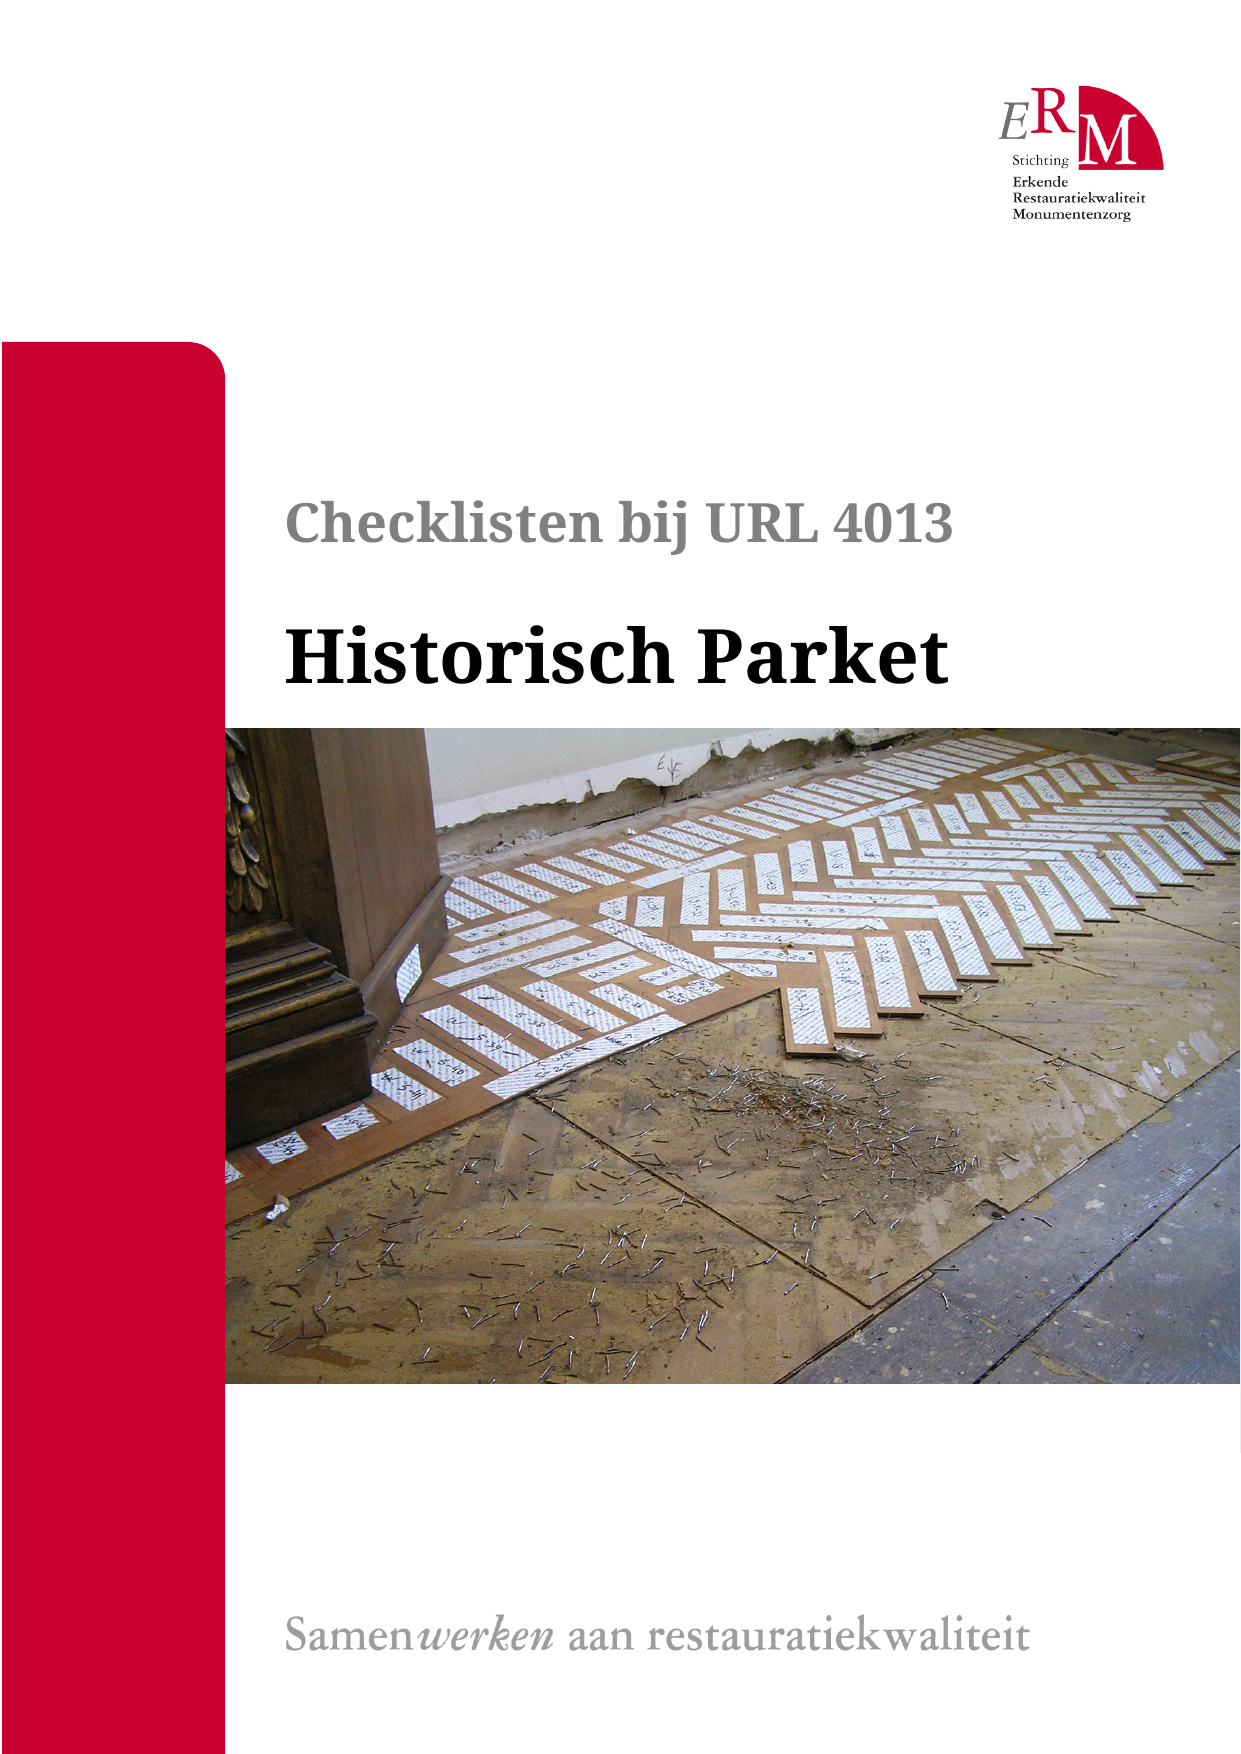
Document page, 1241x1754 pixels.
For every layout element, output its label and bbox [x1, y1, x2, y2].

picture [269, 1606, 1057, 1662]
picture [226, 728, 1241, 1384]
picture [988, 73, 1172, 234]
